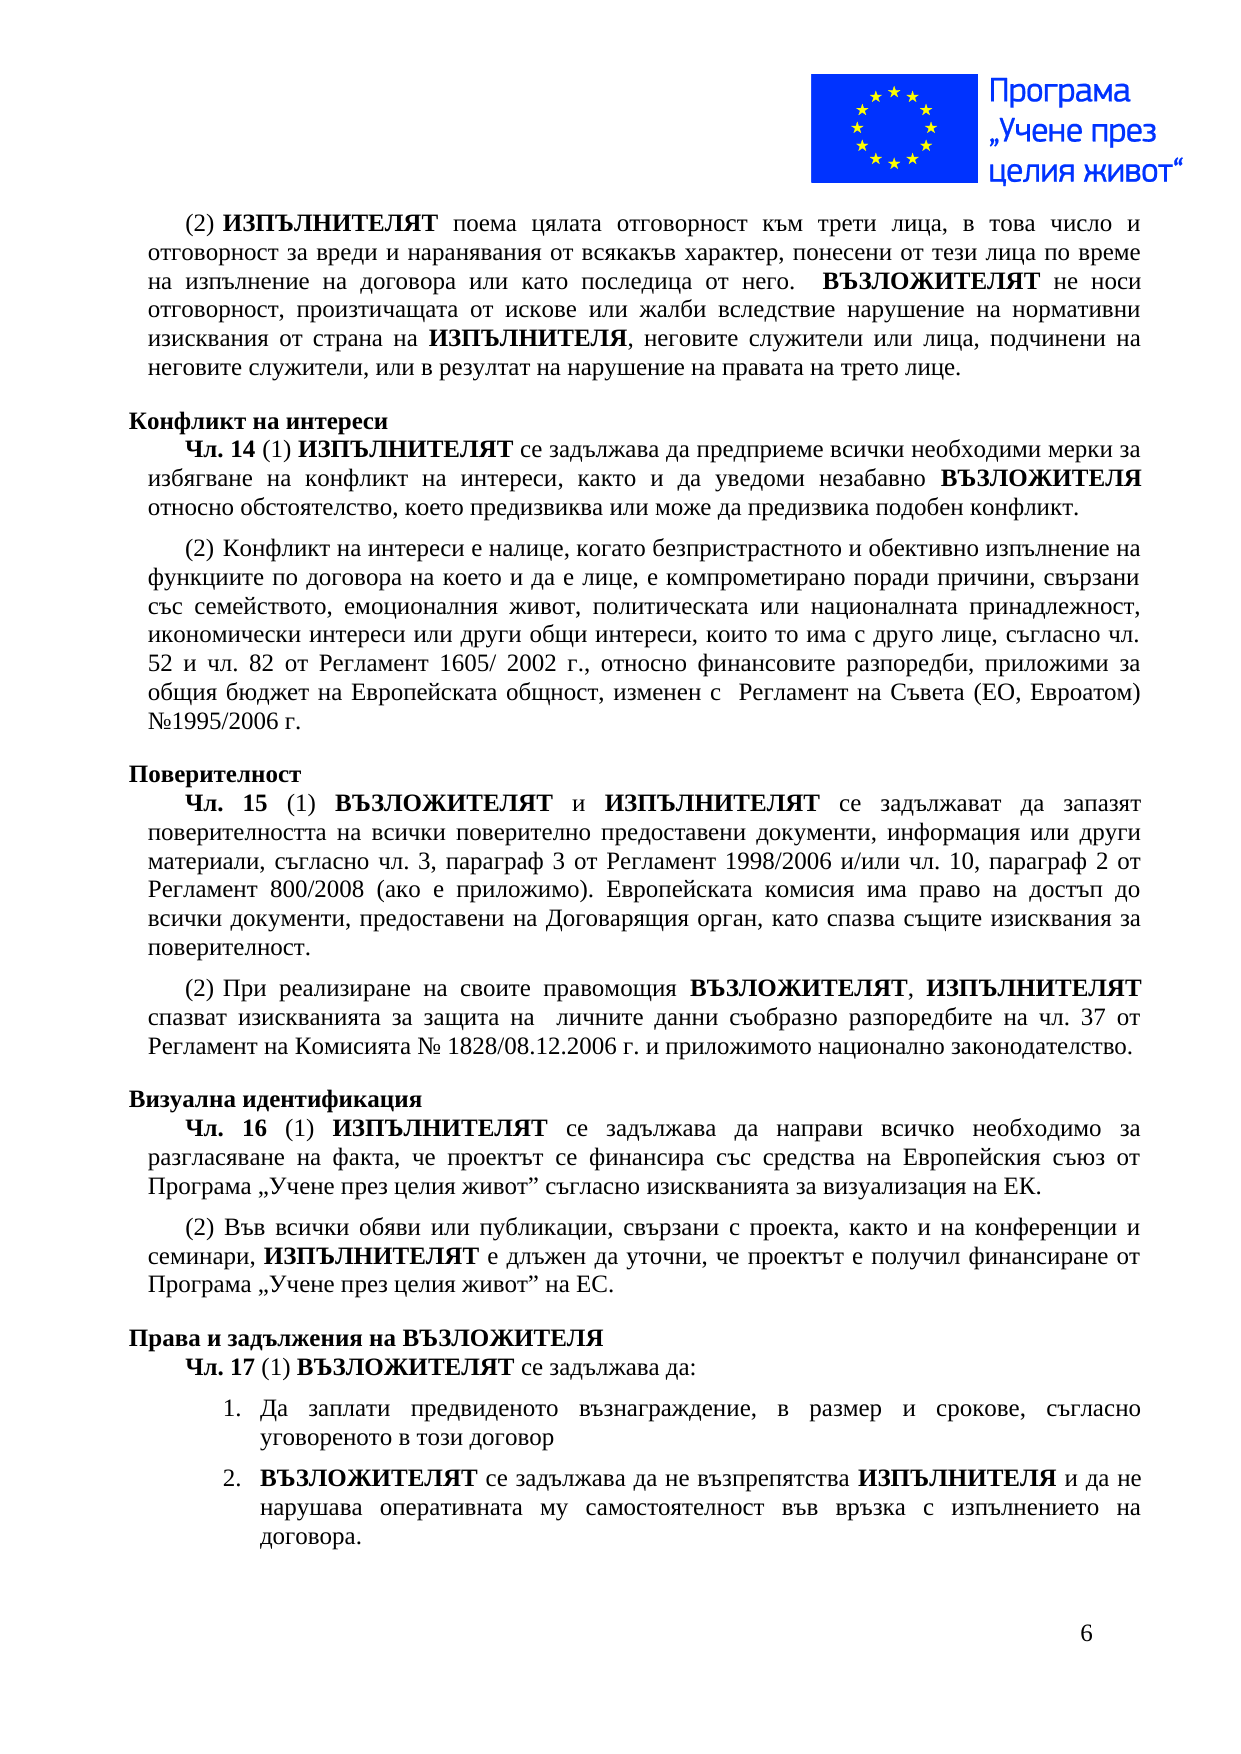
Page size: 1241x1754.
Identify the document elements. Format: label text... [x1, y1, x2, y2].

text Поверителност [129, 759, 1142, 788]
text (2) Във всички обяви или публикации, свързани с проекта, както и на конференции и семинари, Изпълнителят е длъжен да уточни, че проектът е получил финансиране от Програма „Учене през целия живот” на ЕС. [148, 1212, 1142, 1298]
text Чл. 16 (1) Изпълнителят се задължава да направи всичко необходимо за разгласяване на факта, че проектът се финансира със средства на Европейския съюз от Програма „Учене през целия живот” съгласно изискванията за визуализация на ЕК. [148, 1113, 1142, 1199]
list Конфликт на интереси е налице, когато безпристрастното и обективно изпълнение на функциите по договора на което и да е лице, е компрометирано поради причини, свързани със семейството, емоционалния живот, политическата или националната принадлежност, икономически интереси или други общи интереси, които то има с друго лице, съгласно чл. 52 и чл. 82 от Регламент 1605/ 2002 г., относно финансовите разпоредби, приложими за общия бюджет на Европейската общност, изменен с Регламент на Съвета (EO, Евроатом) №1995/2006 г. [148, 533, 1142, 734]
text Визуална идентификация [129, 1084, 1142, 1113]
list Възложителят се задължава да не възпрепятства Изпълнителя и да не нарушава оперативната му самостоятелност във връзка с изпълнението на договора. [223, 1463, 1142, 1549]
list Да заплати предвиденото възнаграждение, в размер и срокове, съгласно уговореното в този договор [223, 1393, 1142, 1451]
text Права и задължения на Възложителя [129, 1323, 1142, 1352]
text Чл. 14 (1) Изпълнителят се задължава да предприеме всички необходими мерки за избягване на конфликт на интереси, както и да уведоми незабавно Възложителя относно обстоятелство, което предизвиква или може да предизвика подобен конфликт. [148, 434, 1142, 521]
list Изпълнителят поема цялата отговорност към трети лица, в това число и отговорност за вреди и наранявания от всякакъв характер, понесени от тези лица по време на изпълнение на договора или като последица от него. Възложителят не носи отговорност, произтичащата от искове или жалби вследствие нарушение на нормативни изисквания от страна на Изпълнителя, неговите служители или лица, подчинени на неговите служители, или в резултат на нарушение на правата на трето лице. [148, 208, 1142, 381]
list При реализиране на своите правомощия Възложителят, Изпълнителят спазват изискванията за защита на личните данни съобразно разпоредбите на чл. 37 от Регламент на Комисията № 1828/08.12.2006 г. и приложимото национално законодателство. [148, 973, 1142, 1059]
text Чл. 17 (1) Възложителят се задължава да: [148, 1352, 1142, 1381]
text Чл. 15 (1) Възложителят и Изпълнителят се задължават да запазят поверителността на всички поверително предоставени документи, информация или други материали, съгласно чл. 3, параграф 3 от Регламент 1998/2006 и/или чл. 10, параграф 2 от Регламент 800/2008 (ако е приложимо). Европейската комисия има право на достъп до всички документи, предоставени на Договарящия орган, като спазва същите изисквания за поверителност. [148, 788, 1142, 961]
text Конфликт на интереси [129, 406, 1142, 434]
